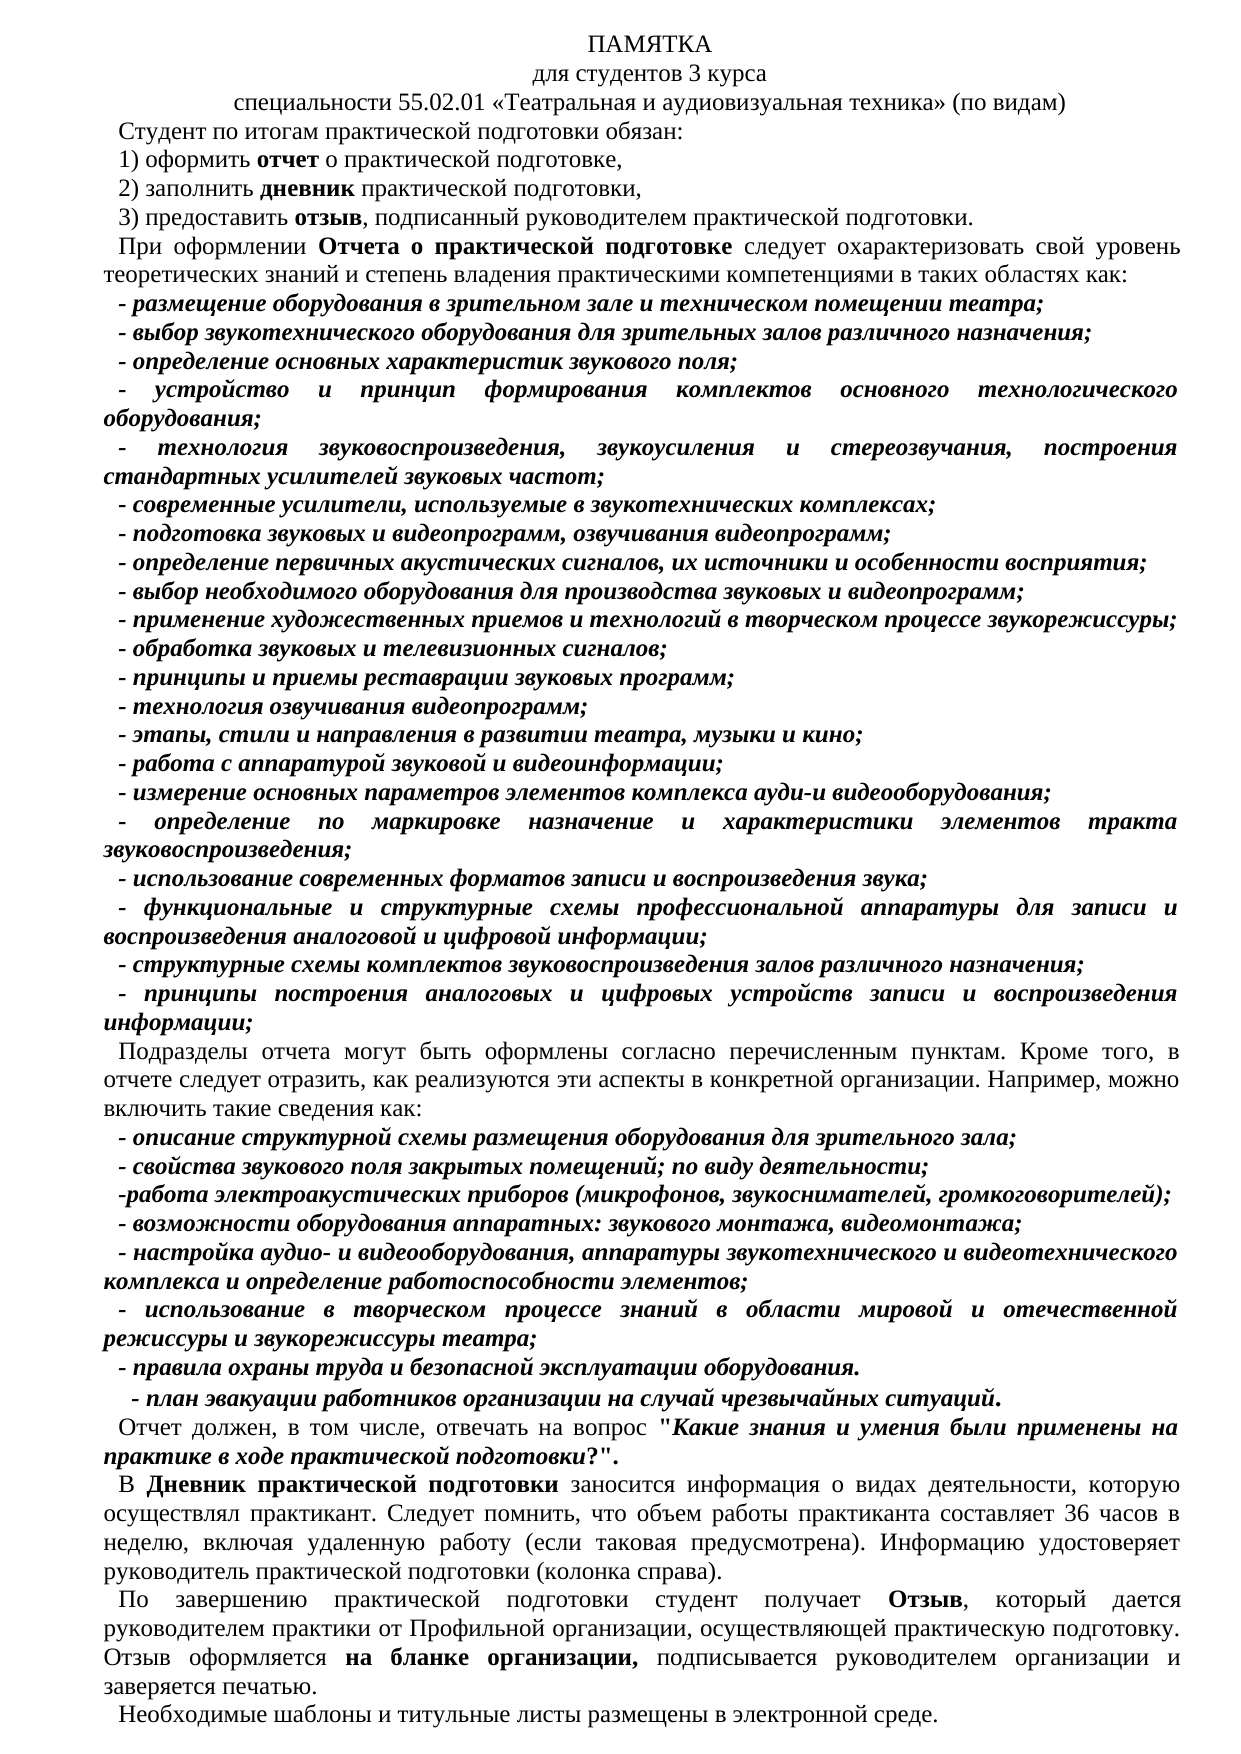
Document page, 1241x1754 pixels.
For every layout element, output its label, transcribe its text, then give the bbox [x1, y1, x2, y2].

text Отчет должен, в том числе, отвечать на вопрос "Какие знания и умения были применены на практике в ходе практической подготовки?". [103, 1412, 1181, 1469]
text - использование в творческом процессе знаний в области мировой и отечественной режиссуры и звукорежиссуры театра; [103, 1294, 1181, 1352]
text - этапы, стили и направления в развитии театра, музыки и кино; [103, 719, 1181, 748]
text - выбор необходимого оборудования для производства звуковых и видеопрограмм; [103, 576, 1181, 604]
text - выбор звукотехнического оборудования для зрительных залов различного назначения; [103, 317, 1181, 346]
text При оформлении Отчета о практической подготовке следует охарактеризовать свой уровень теоретических знаний и степень владения практическими компетенциями в таких областях как: [103, 231, 1181, 288]
text В Дневник практической подготовки заносится информация о видах деятельности, которую осуществлял практикант. Следует помнить, что объем работы практиканта составляет 36 часов в неделю, включая удаленную работу (если таковая предусмотрена). Информацию удостоверяет руководитель практической подготовки (колонка справа). [103, 1469, 1181, 1584]
text - принципы построения аналоговых и цифровых устройств записи и воспроизведения информации; [103, 978, 1181, 1036]
text По завершению практической подготовки студент получает Отзыв, который дается руководителем практики от Профильной организации, осуществляющей практическую подготовку. Отзыв оформляется на бланке организации, подписывается руководителем организации и заверяется печатью. [103, 1584, 1181, 1699]
text - свойства звукового поля закрытых помещений; по виду деятельности; [103, 1151, 1181, 1179]
text - настройка аудио- и видеооборудования, аппаратуры звукотехнического и видеотехнического комплекса и определение работоспособности элементов; [103, 1237, 1181, 1294]
text - использование современных форматов записи и воспроизведения звука; [103, 863, 1181, 892]
text - устройство и принцип формирования комплектов основного технологического оборудования; [103, 374, 1181, 432]
text - технология озвучивания видеопрограмм; [103, 691, 1181, 719]
text - измерение основных параметров элементов комплекса ауди-и видеооборудования; [103, 777, 1181, 806]
text 3) предоставить отзыв, подписанный руководителем практической подготовки. [103, 202, 1181, 231]
text - план эвакуации работников организации на случай чрезвычайных ситуаций. [103, 1381, 1181, 1412]
text Студент по итогам практической подготовки обязан: [103, 116, 1181, 144]
text - возможности оборудования аппаратных: звукового монтажа, видеомонтажа; [103, 1208, 1181, 1237]
text - определение первичных акустических сигналов, их источники и особенности восприятия; [103, 547, 1181, 576]
text - описание структурной схемы размещения оборудования для зрительного зала; [103, 1122, 1181, 1151]
text 1) оформить отчет о практической подготовке, [103, 144, 1181, 173]
text для студентов 3 курса [103, 58, 1181, 87]
text Подразделы отчета могут быть оформлены согласно перечисленным пунктам. Кроме того, в отчете следует отразить, как реализуются эти аспекты в конкретной организации. Например, можно включить такие сведения как: [103, 1036, 1181, 1122]
text 2) заполнить дневник практической подготовки, [103, 173, 1181, 202]
text - структурные схемы комплектов звуковоспроизведения залов различного назначения; [103, 949, 1181, 978]
text - определение основных характеристик звукового поля; [103, 346, 1181, 374]
text - применение художественных приемов и технологий в творческом процессе звукорежиссуры; [103, 604, 1181, 633]
text - технология звуковоспроизведения, звукоусиления и стереозвучания, построения стандартных усилителей звуковых частот; [103, 432, 1181, 489]
text Необходимые шаблоны и титульные листы размещены в электронной среде. [103, 1699, 1181, 1728]
text специальности 55.02.01 «Театральная и аудиовизуальная техника» (по видам) [103, 87, 1181, 116]
text -работа электроакустических приборов (микрофонов, звукоснимателей, громкоговорителей); [103, 1179, 1181, 1208]
text - правила охраны труда и безопасной эксплуатации оборудования. [103, 1352, 1181, 1381]
text ПАМЯТКА [103, 29, 1181, 58]
text - обработка звуковых и телевизионных сигналов; [103, 633, 1181, 662]
text - принципы и приемы реставрации звуковых программ; [103, 662, 1181, 691]
text - определение по маркировке назначение и характеристики элементов тракта звуковоспроизведения; [103, 806, 1181, 863]
text - работа с аппаратурой звуковой и видеоинформации; [103, 748, 1181, 777]
text - подготовка звуковых и видеопрограмм, озвучивания видеопрограмм; [103, 518, 1181, 547]
text - размещение оборудования в зрительном зале и техническом помещении театра; [103, 288, 1181, 317]
text - современные усилители, используемые в звукотехнических комплексах; [103, 489, 1181, 518]
text - функциональные и структурные схемы профессиональной аппаратуры для записи и воспроизведения аналоговой и цифровой информации; [103, 892, 1181, 949]
